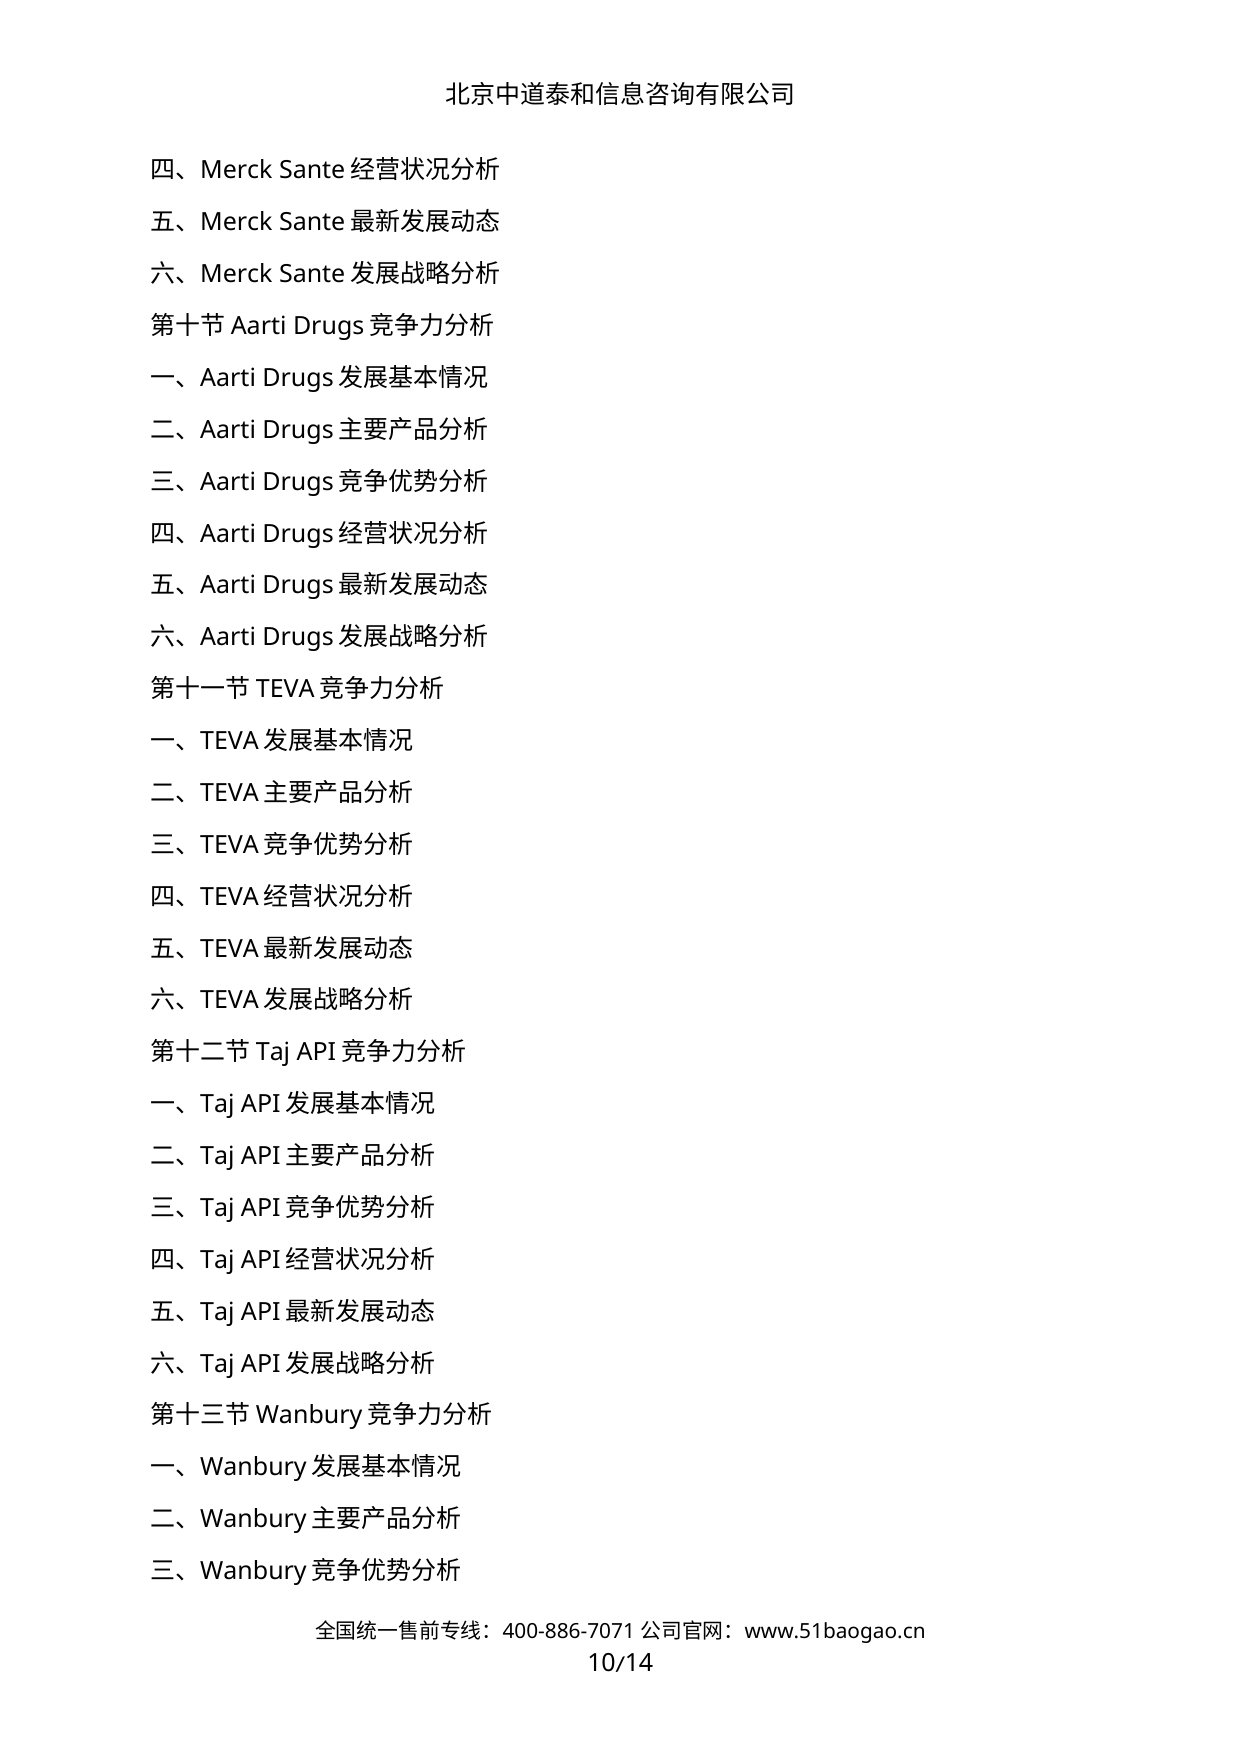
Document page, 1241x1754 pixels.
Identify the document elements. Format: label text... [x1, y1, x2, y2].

text 一、Aarti Drugs发展基本情况 [150, 357, 1090, 394]
text 一、Taj API发展基本情况 [150, 1084, 1090, 1120]
text 二、Wanbury主要产品分析 [150, 1499, 1090, 1535]
text 一、TEVA发展基本情况 [150, 721, 1090, 757]
text 四、TEVA经营状况分析 [150, 876, 1090, 912]
text 三、Aarti Drugs竞争优势分析 [150, 461, 1090, 497]
text 六、Merck Sante发展战略分析 [150, 254, 1090, 290]
text 一、Wanbury发展基本情况 [150, 1447, 1090, 1483]
text 五、TEVA最新发展动态 [150, 928, 1090, 964]
text 二、Aarti Drugs主要产品分析 [150, 409, 1090, 446]
text 第十节 Aarti Drugs竞争力分析 [150, 306, 1090, 342]
text 三、Taj API竞争优势分析 [150, 1187, 1090, 1224]
text 三、Wanbury竞争优势分析 [150, 1551, 1090, 1587]
text 四、Aarti Drugs经营状况分析 [150, 513, 1090, 549]
text 二、TEVA主要产品分析 [150, 772, 1090, 809]
text 第十一节 TEVA竞争力分析 [150, 669, 1090, 705]
text 五、Taj API最新发展动态 [150, 1291, 1090, 1327]
text 第十二节 Taj API竞争力分析 [150, 1032, 1090, 1068]
text 二、Taj API主要产品分析 [150, 1136, 1090, 1172]
text 五、Aarti Drugs最新发展动态 [150, 565, 1090, 601]
text 四、Merck Sante经营状况分析 [150, 150, 1090, 186]
text 五、Merck Sante最新发展动态 [150, 202, 1090, 238]
text 六、Taj API发展战略分析 [150, 1343, 1090, 1379]
text 三、TEVA竞争优势分析 [150, 824, 1090, 861]
text 六、TEVA发展战略分析 [150, 980, 1090, 1016]
text 第十三节 Wanbury竞争力分析 [150, 1395, 1090, 1431]
text 四、Taj API经营状况分析 [150, 1239, 1090, 1276]
text 六、Aarti Drugs发展战略分析 [150, 617, 1090, 653]
